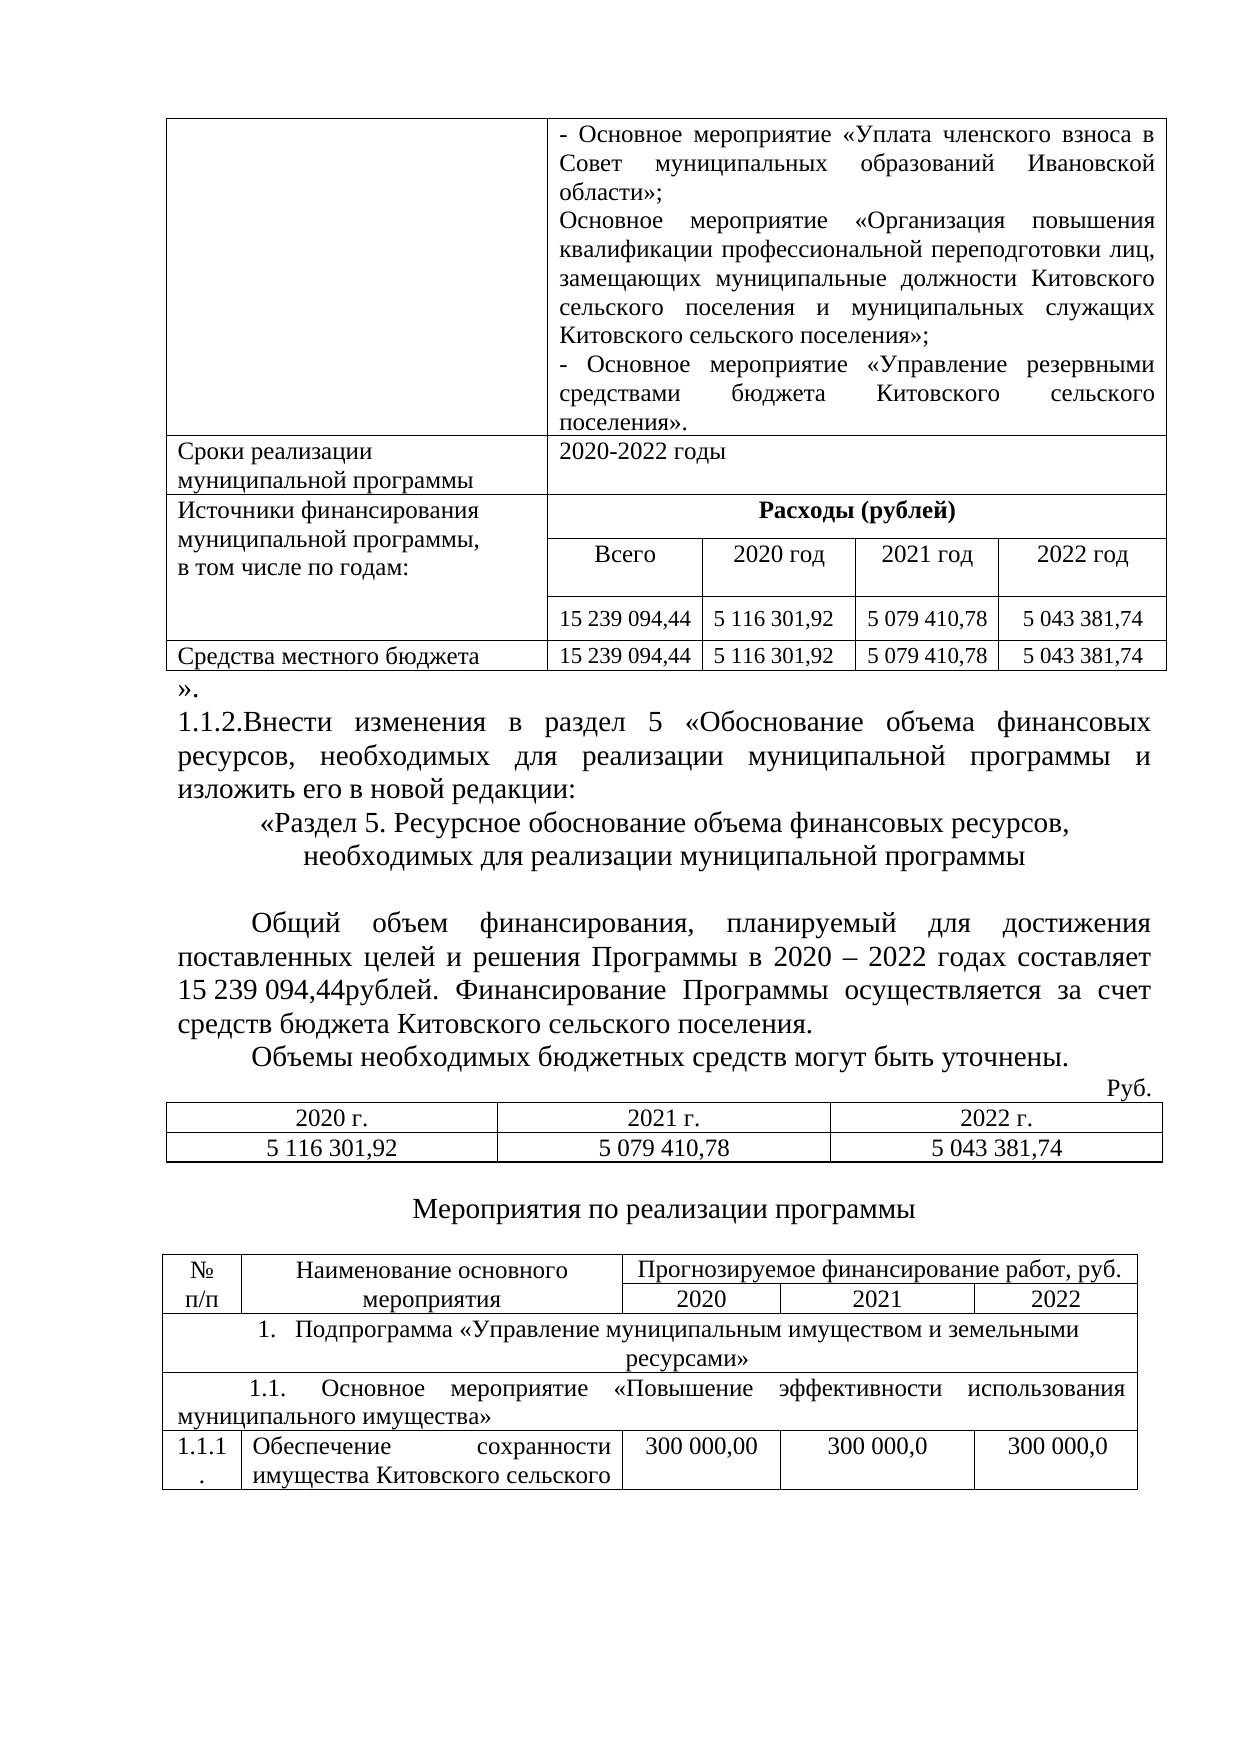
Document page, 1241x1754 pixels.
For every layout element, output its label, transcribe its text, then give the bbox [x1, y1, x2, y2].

table_header 2021 г. [498, 1103, 830, 1132]
table_cell 5 079 410,78 [856, 597, 998, 640]
table_cell 2020-2022 годы [548, 436, 1166, 494]
table_cell 2021 год [856, 539, 998, 596]
table_cell 5 116 301,92 [167, 1133, 497, 1161]
table_cell Расходы (рублей) [548, 495, 1166, 538]
table_cell Подпрограмма «Управление муниципальным имуществом и земельными ресурсами» [163, 1314, 1137, 1372]
text Общий объем финансирования, планируемый для достижения поставленных целей и решения Программы в 2020 – 2022 годах составляет 15 239 094,44рублей. Финансирование Программы осуществляется за счет средств бюджета Китовского сельского поселения. [177, 905, 1152, 1039]
table_cell Всего [548, 539, 702, 596]
table_cell 5 079 410,78 [856, 641, 998, 669]
table_cell Основное мероприятие «Повышение эффективности использования муниципального имущества» [163, 1373, 1137, 1430]
table_header 2020 г. [167, 1103, 497, 1132]
text Мероприятия по реализации программы [177, 1191, 1151, 1225]
table_cell 5 043 381,74 [999, 641, 1166, 669]
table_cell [167, 119, 547, 435]
table_cell 2022 год [999, 539, 1166, 596]
text Объемы необходимых бюджетных средств могут быть уточнены. [177, 1039, 1152, 1073]
table_cell Средства местного бюджета [167, 641, 547, 669]
table_cell 300 000,00 [623, 1431, 780, 1489]
text «Раздел 5. Ресурсное обоснование объема финансовых ресурсов, необходимых для реализации муниципальной программы [177, 805, 1152, 872]
table_cell 300 000,0 [781, 1431, 974, 1489]
table_cell 5 116 301,92 [703, 641, 855, 669]
table_cell 15 239 094,44 [548, 641, 702, 669]
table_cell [242, 1431, 622, 1489]
table_cell 5 079 410,78 [498, 1133, 830, 1161]
table_cell Источники финансирования муниципальной программы, в том числе по годам: [167, 495, 547, 640]
table_cell Сроки реализации муниципальной программы [167, 436, 547, 494]
table_header № п/п [163, 1255, 241, 1313]
table_cell 15 239 094,44 [548, 597, 702, 640]
table_cell 5 043 381,74 [999, 597, 1166, 640]
table_cell 2022 [975, 1284, 1137, 1313]
table_header Прогнозируемое финансирование работ, руб. [623, 1255, 1137, 1283]
text Руб. [177, 1073, 1152, 1102]
table_header Наименование основного мероприятия [242, 1255, 622, 1313]
text ». [177, 671, 1152, 704]
table_cell 2020 [623, 1284, 780, 1313]
table_cell 2020 год [703, 539, 855, 596]
table_cell 2021 [781, 1284, 974, 1313]
table_cell 300 000,0 [975, 1431, 1137, 1489]
text 1.1.2.Внести изменения в раздел 5 «Обоснование объема финансовых ресурсов, необходимых для реализации муниципальной программы и изложить его в новой редакции: [177, 704, 1152, 805]
table_header 2022 г. [831, 1103, 1162, 1132]
table_cell 1.1.1. [163, 1431, 241, 1489]
table_cell 5 043 381,74 [831, 1133, 1162, 1161]
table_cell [548, 119, 1166, 435]
table_cell 5 116 301,92 [703, 597, 855, 640]
